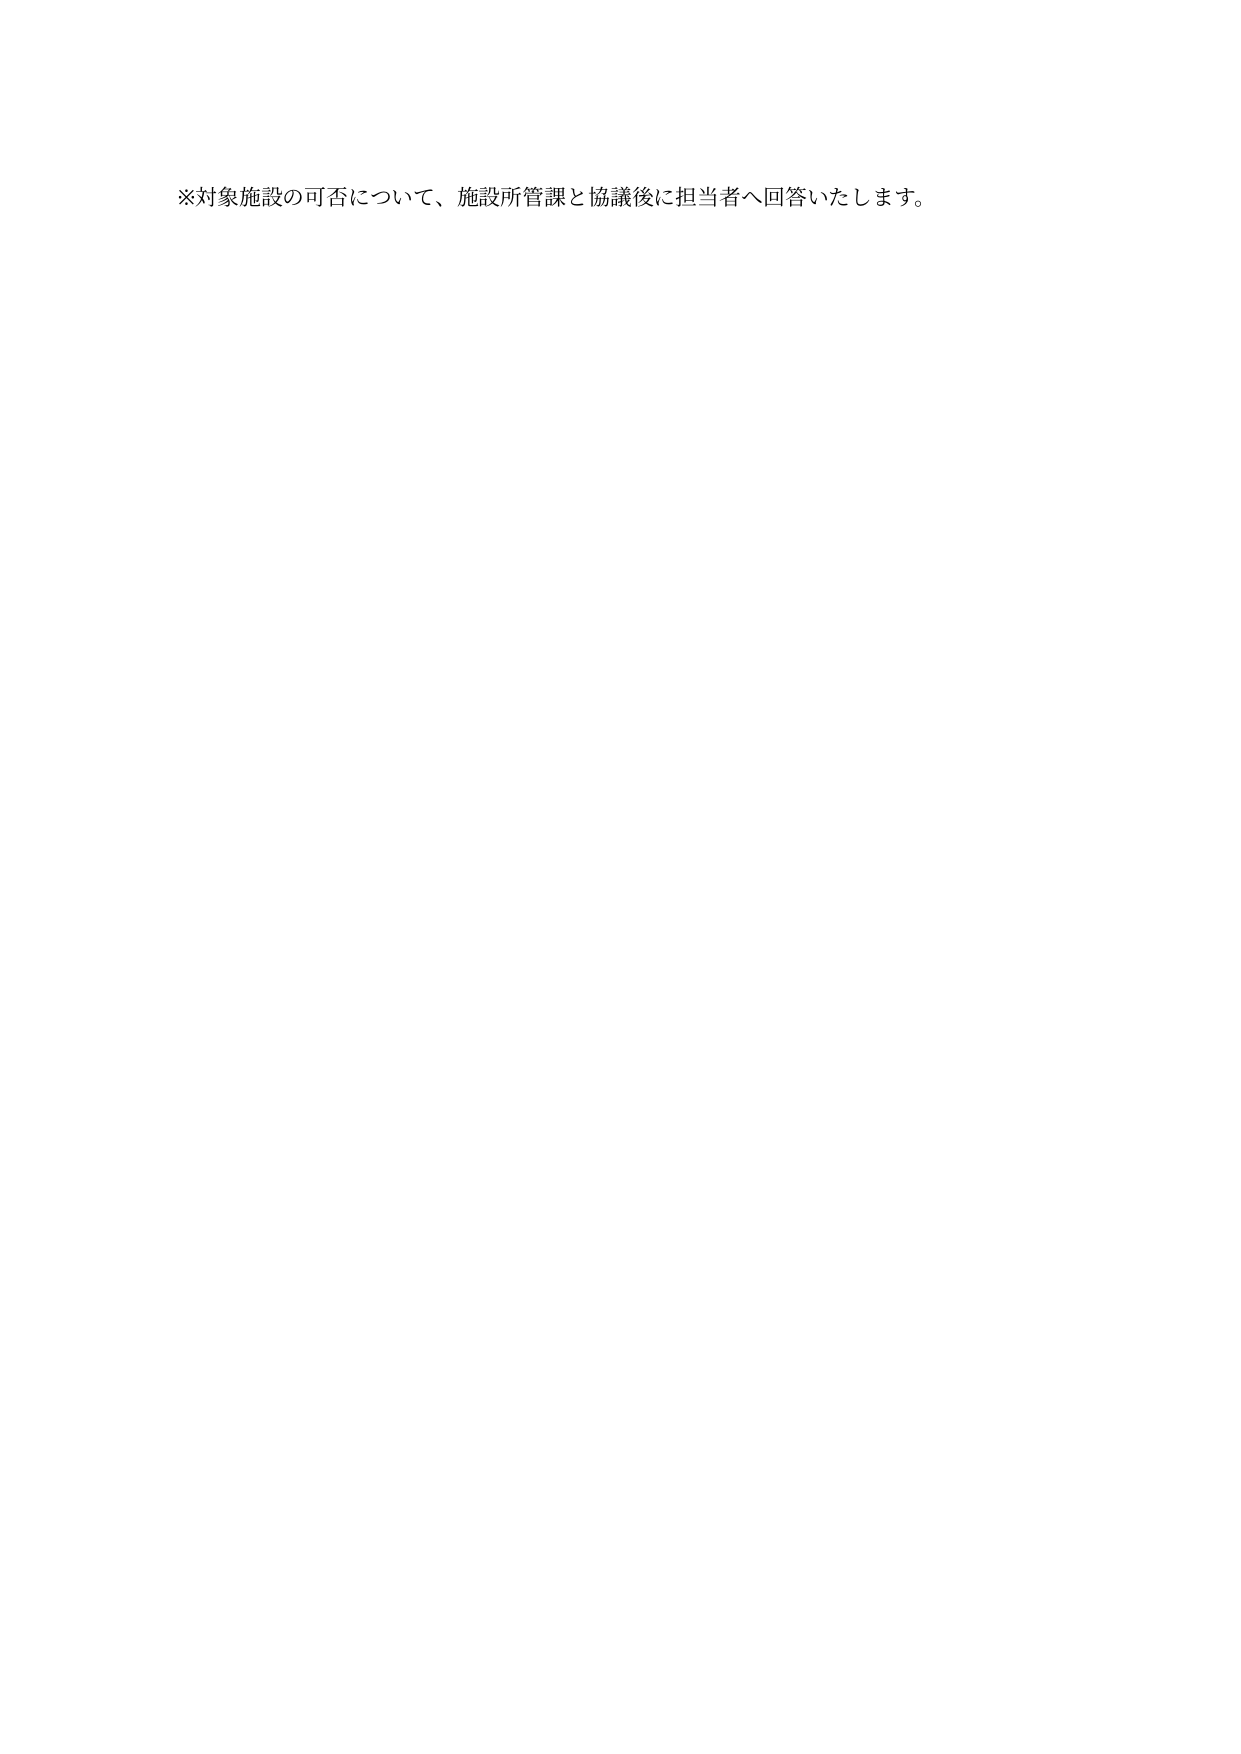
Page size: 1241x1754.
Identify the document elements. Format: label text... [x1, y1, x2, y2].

text ※対象施設の可否について、施設所管課と協議後に担当者へ回答いたします。 [177, 177, 1063, 215]
